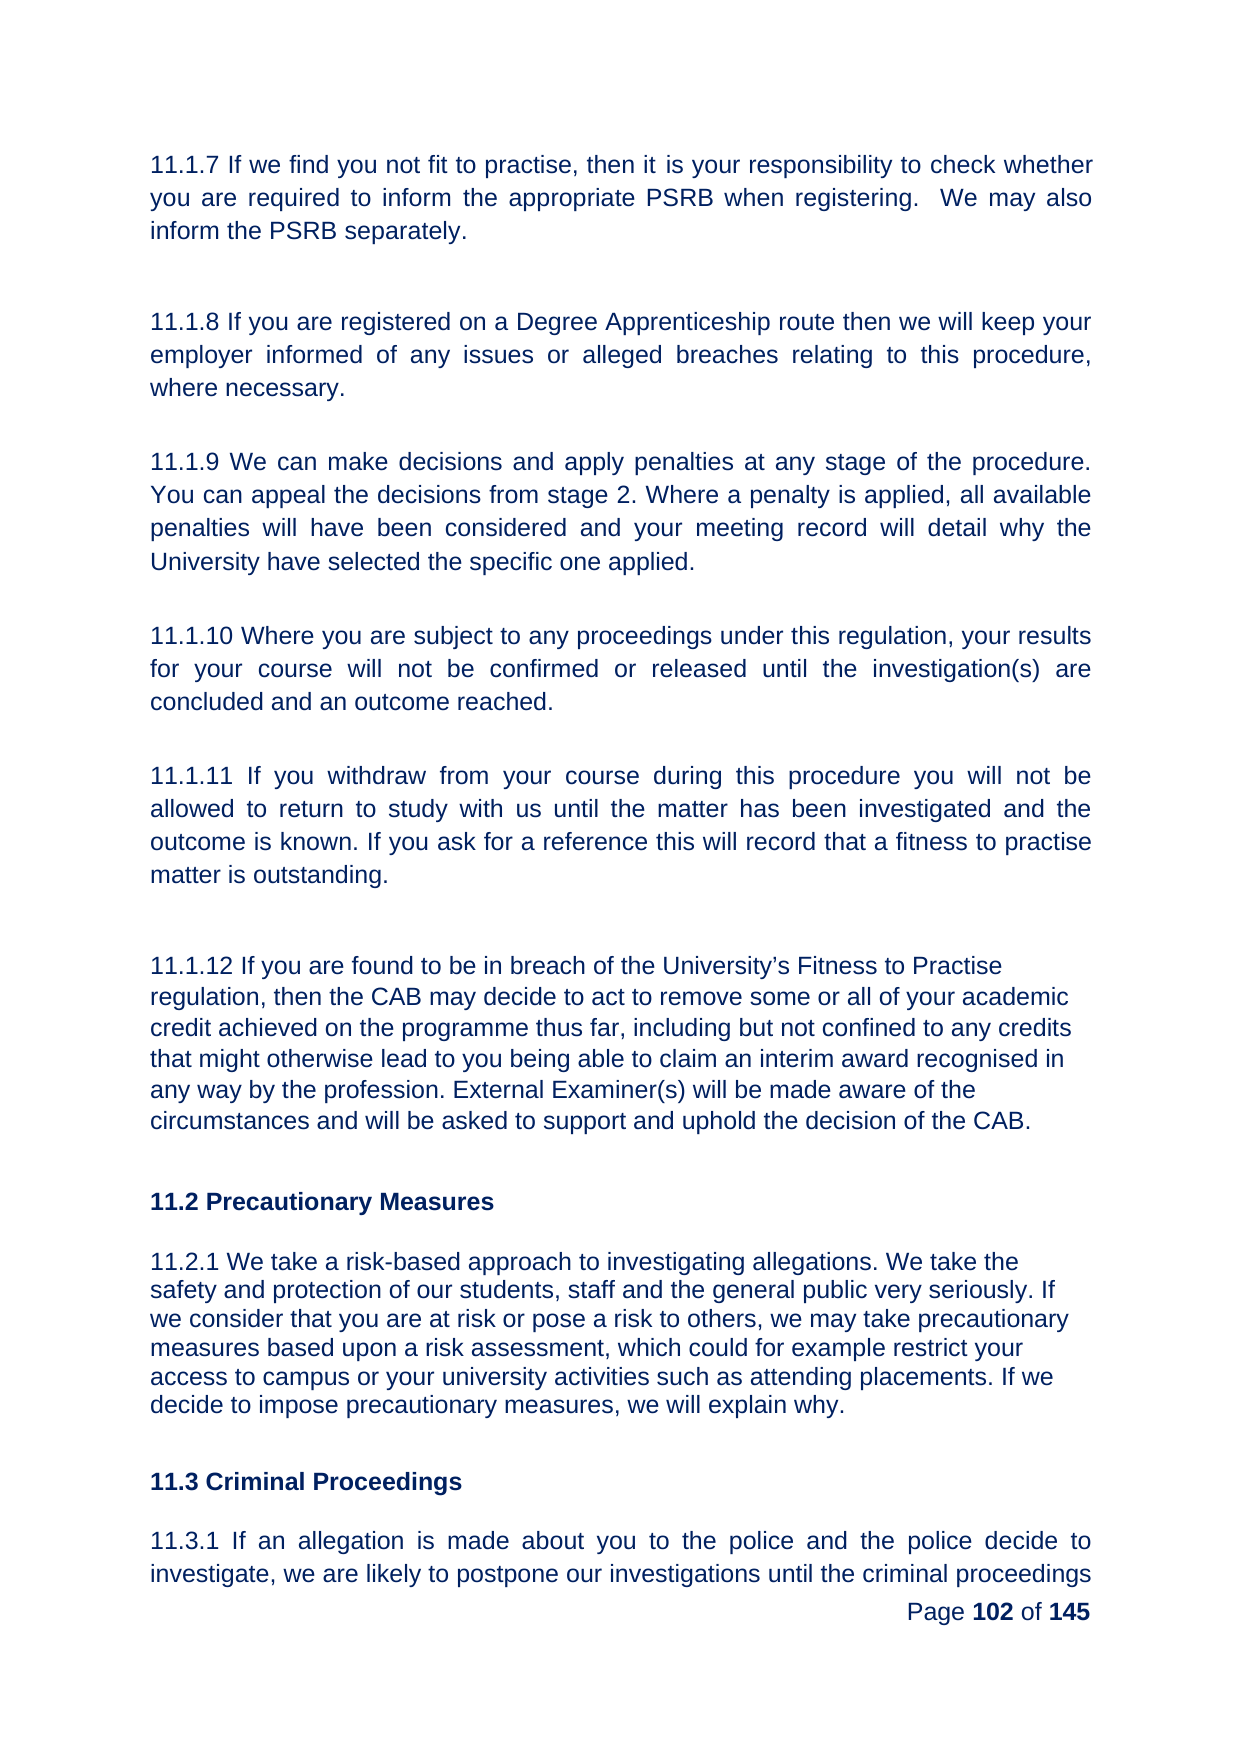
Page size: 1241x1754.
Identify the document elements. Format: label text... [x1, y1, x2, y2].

text 11.2.1 We take a risk-based approach to investigating allegations. We take the safety and protection of our students, staff and the general public very seriously. If we consider that you are at risk or pose a risk to others, we may take precautionary measures based upon a risk assessment, which could for example restrict your access to campus or your university activities such as attending placements. If we decide to impose precautionary measures, we will explain why. [150, 1247, 1090, 1419]
subtitle 11.2 Precautionary Measures [150, 1187, 1090, 1216]
text 11.1.10 Where you are subject to any proceedings under this regulation, your results for your course will not be confirmed or released until the investigation(s) are concluded and an outcome reached. [150, 621, 1093, 716]
text 11.1.9 We can make decisions and apply penalties at any stage of the procedure. You can appeal the decisions from stage 2. Where a penalty is applied, all available penalties will have been considered and your meeting record will detail why the University have selected the specific one applied. [150, 447, 1093, 575]
text 11.1.12 If you are found to be in breach of the University’s Fitness to Practise regulation, then the CAB may decide to act to remove some or all of your academic credit achieved on the programme thus far, including but not confined to any credits that might otherwise lead to you being able to claim an interim award recognised in any way by the profession. External Examiner(s) will be made aware of the circumstances and will be asked to support and uphold the decision of the CAB. [150, 951, 1090, 1135]
text 11.1.11 If you withdraw from your course during this procedure you will not be allowed to return to study with us until the matter has been investigated and the outcome is known. If you ask for a reference this will record that a fitness to practise matter is outstanding. [150, 761, 1093, 889]
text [150, 1526, 1093, 1588]
text 11.1.7 If we find you not fit to practise, then it is your responsibility to check whether you are required to inform the appropriate PSRB when registering. We may also inform the PSRB separately. [150, 150, 1093, 245]
subtitle 11.3 Criminal Proceedings [150, 1467, 1090, 1496]
text 11.1.8 If you are registered on a Degree Apprenticeship route then we will keep your employer informed of any issues or alleged breaches relating to this procedure, where necessary. [150, 307, 1093, 402]
